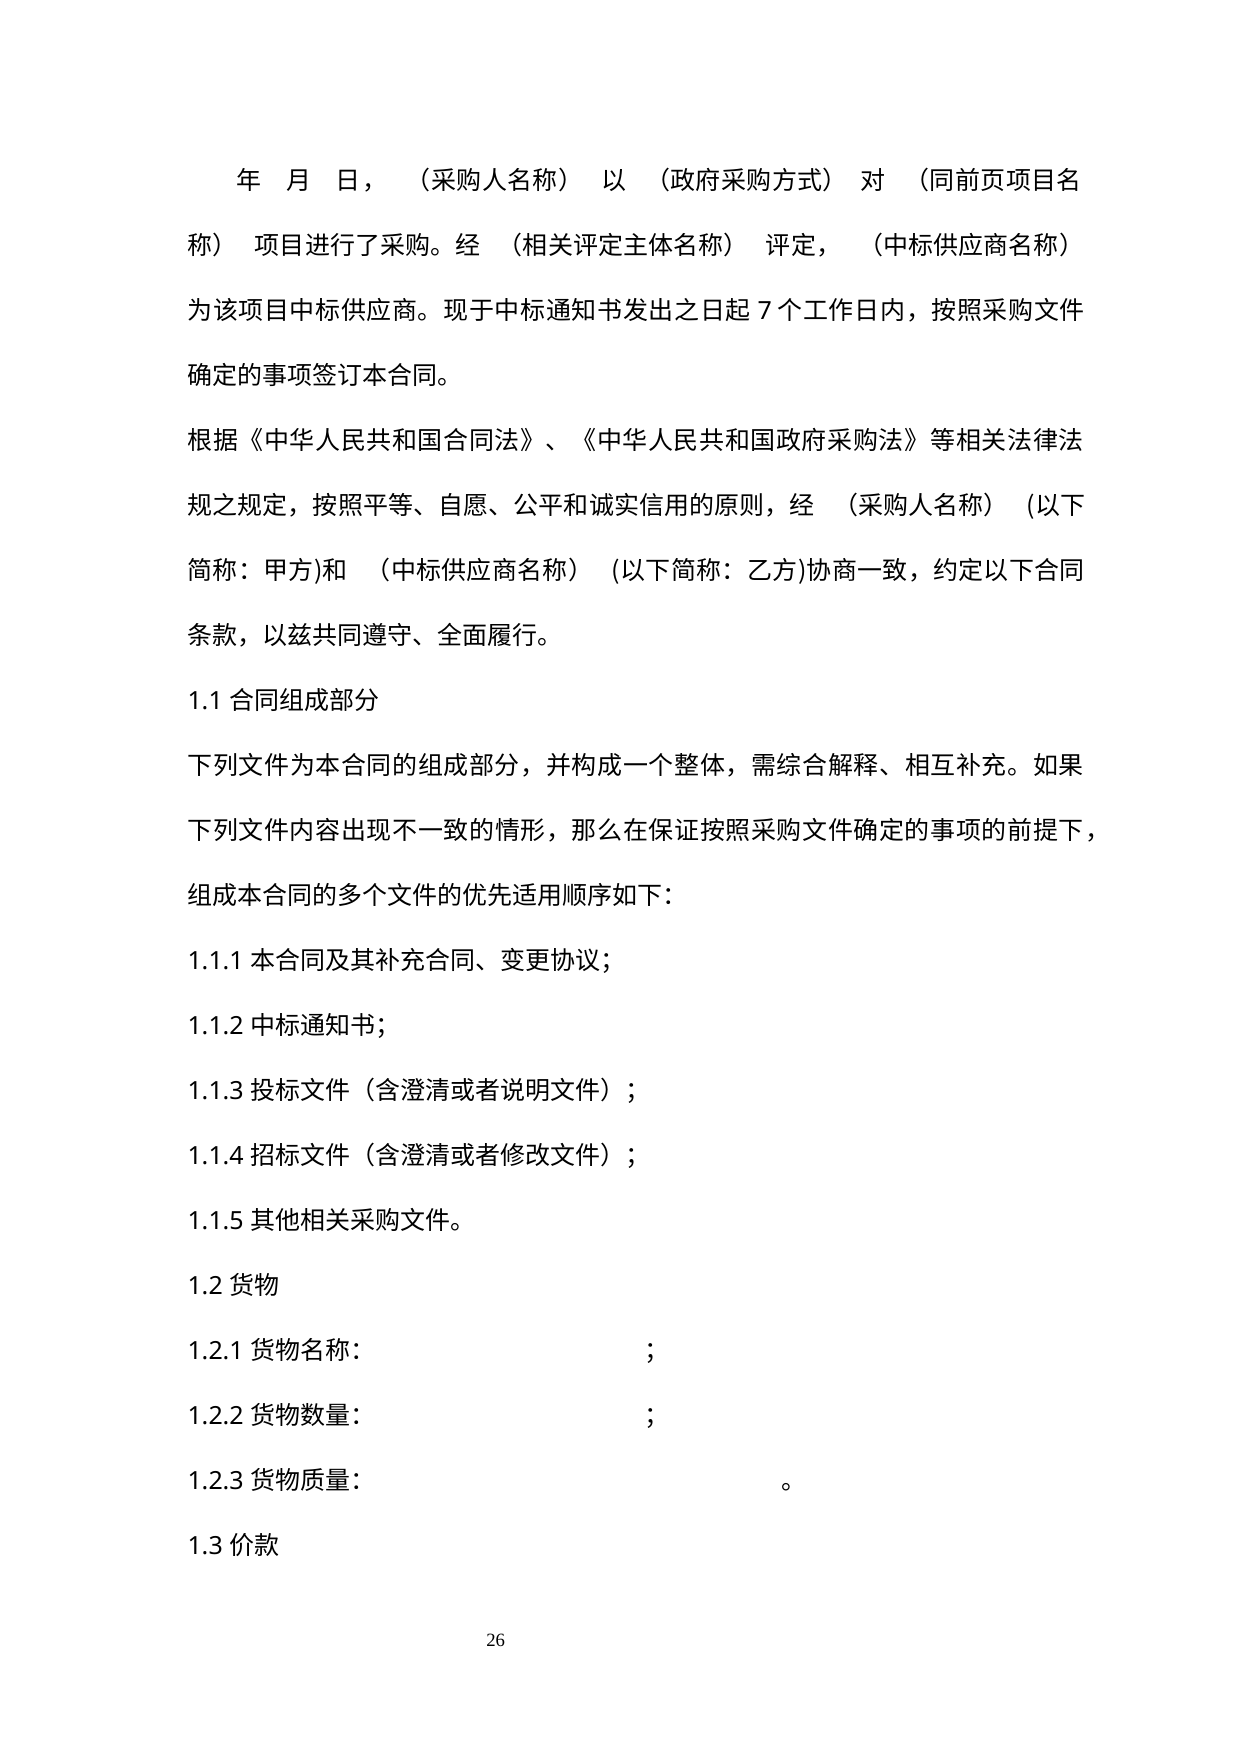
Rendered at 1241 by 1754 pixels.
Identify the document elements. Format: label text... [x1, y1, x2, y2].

text 1.1.5 其他相关采购文件。 [187, 1186, 1085, 1251]
text 年 月 日， （采购人名称） 以 （政府采购方式） 对 （同前页项目名称） 项目进行了采购。经 （相关评定主体名称） 评定， （中标供应商名称）为该项目中标供应商。现于中标通知书发出之日起7个工作日内，按照采购文件确定的事项签订本合同。 [187, 146, 1085, 406]
text 1.3 价款 [187, 1511, 1085, 1576]
text 1.2.2 货物数量： ； [187, 1381, 1085, 1446]
text 1.1.4 招标文件（含澄清或者修改文件）； [187, 1121, 1085, 1186]
text 1.2 货物 [187, 1251, 1085, 1316]
text 根据《中华人民共和国合同法》、《中华人民共和国政府采购法》等相关法律法规之规定，按照平等、自愿、公平和诚实信用的原则，经 （采购人名称） (以下简称：甲方)和 （中标供应商名称） (以下简称：乙方)协商一致，约定以下合同条款，以兹共同遵守、全面履行。 [187, 406, 1085, 666]
text 1.2.1 货物名称： ； [187, 1316, 1085, 1381]
text 1.1 合同组成部分 [187, 666, 1085, 731]
text 1.1.2 中标通知书； [187, 991, 1085, 1056]
text 1.2.3 货物质量： 。 [187, 1446, 1085, 1511]
text 下列文件为本合同的组成部分，并构成一个整体，需综合解释、相互补充。如果下列文件内容出现不一致的情形，那么在保证按照采购文件确定的事项的前提下，组成本合同的多个文件的优先适用顺序如下： [187, 731, 1085, 926]
text 1.1.3 投标文件（含澄清或者说明文件）； [187, 1056, 1085, 1121]
text 1.1.1 本合同及其补充合同、变更协议； [187, 926, 1085, 991]
